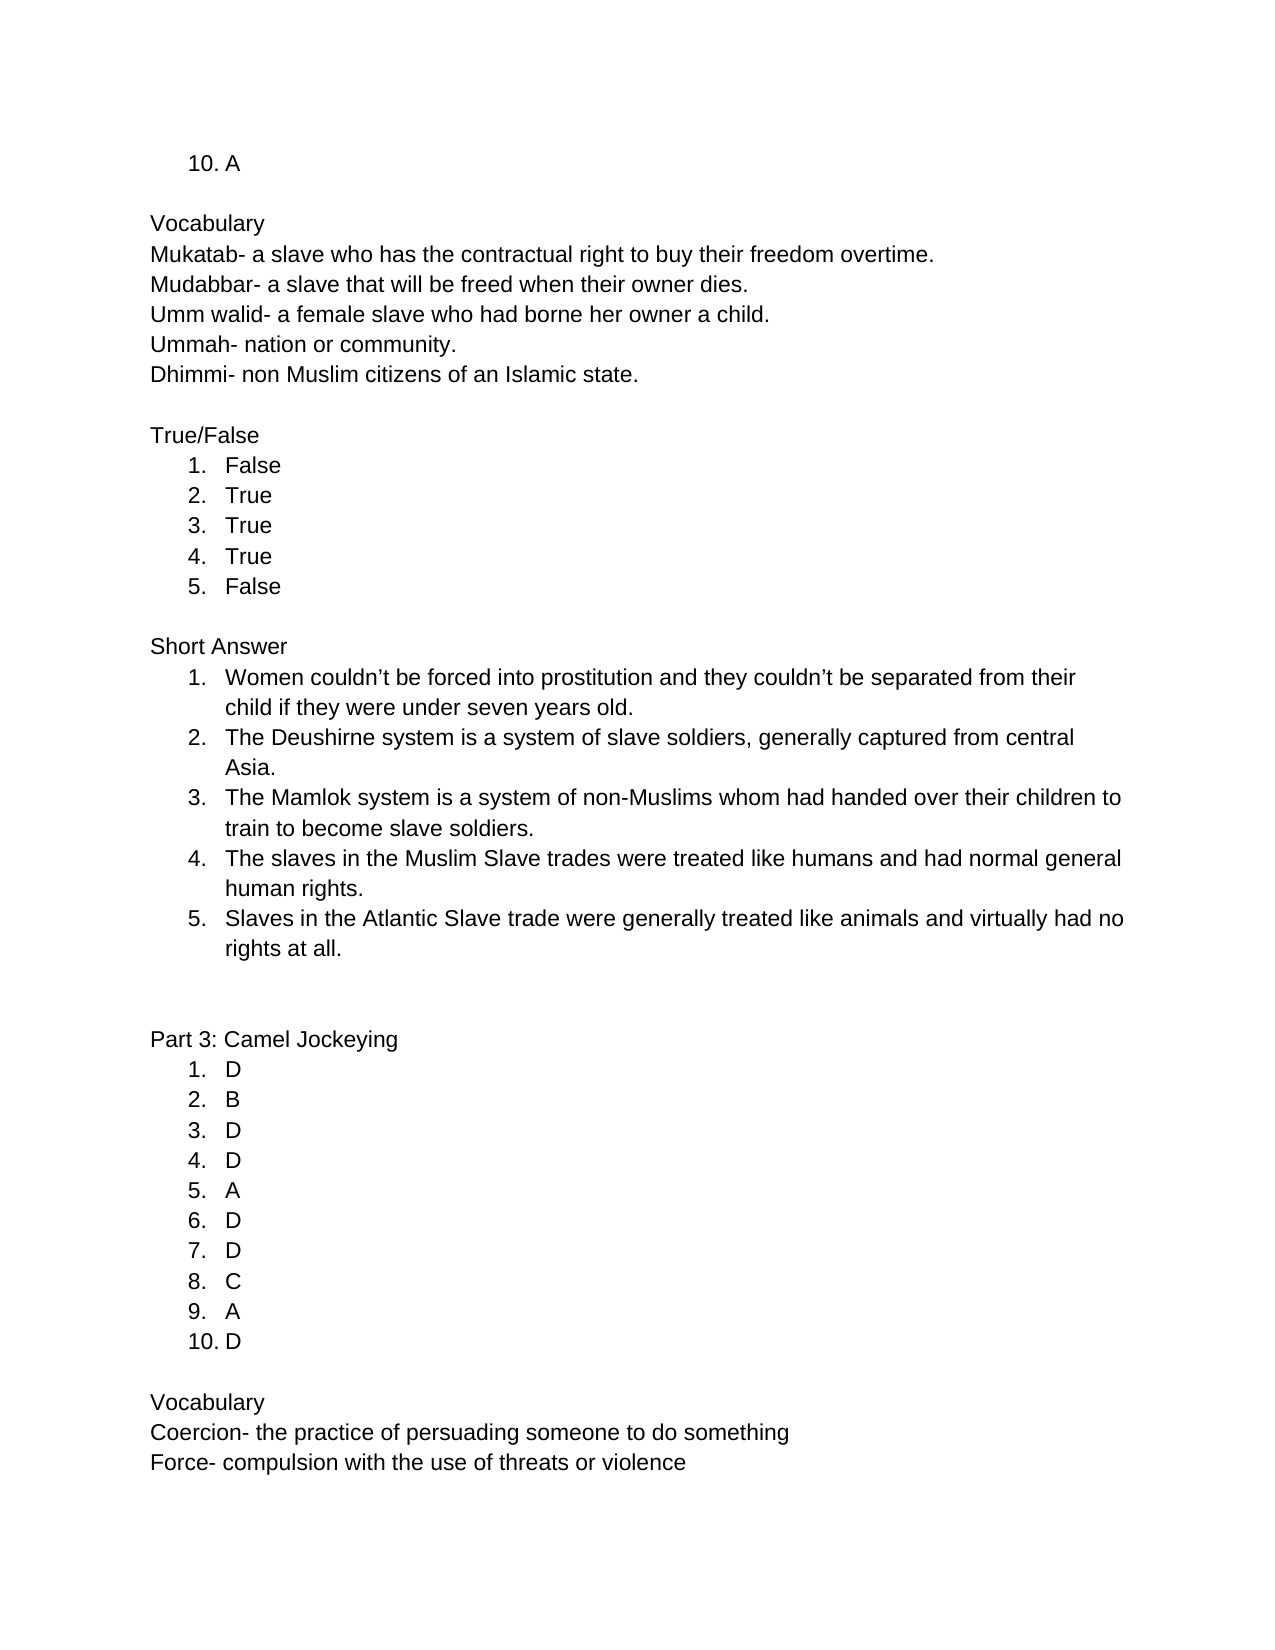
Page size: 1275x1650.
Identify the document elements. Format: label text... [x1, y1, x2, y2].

text Vocabulary [150, 210, 1125, 237]
list D [188, 1207, 1125, 1234]
list A [188, 150, 1125, 176]
list True [188, 543, 1125, 569]
text Coercion- the practice of persuading someone to do something [150, 1419, 1125, 1445]
text Ummah- nation or community. [150, 331, 1125, 358]
list The Mamlok system is a system of non-Muslims whom had handed over their children to train to become slave soldiers. [188, 784, 1125, 841]
list Women couldn’t be forced into prostitution and they couldn’t be separated from their child if they were under seven years old. [188, 663, 1125, 720]
text Short Answer [150, 633, 1125, 660]
text Umm walid- a female slave who had borne her owner a child. [150, 301, 1125, 327]
text Dhimmi- non Muslim citizens of an Islamic state. [150, 361, 1125, 388]
list False [188, 573, 1125, 599]
list A [188, 1298, 1125, 1324]
text Part 3: Camel Jockeying [150, 1026, 1125, 1052]
list C [188, 1268, 1125, 1294]
text Vocabulary [150, 1388, 1125, 1415]
list D [188, 1328, 1125, 1354]
list Slaves in the Atlantic Slave trade were generally treated like animals and virtually had no rights at all. [188, 905, 1125, 962]
list The Deushirne system is a system of slave soldiers, generally captured from central Asia. [188, 724, 1125, 781]
list D [188, 1056, 1125, 1083]
list A [188, 1177, 1125, 1203]
list The slaves in the Muslim Slave trades were treated like humans and had normal general human rights. [188, 845, 1125, 901]
list B [188, 1086, 1125, 1113]
text True/False [150, 422, 1125, 448]
list False [188, 452, 1125, 478]
list True [188, 482, 1125, 509]
list D [188, 1237, 1125, 1264]
text Mukatab- a slave who has the contractual right to buy their freedom overtime. [150, 241, 1125, 267]
text Force- compulsion with the use of threats or violence [150, 1449, 1125, 1475]
text Mudabbar- a slave that will be freed when their owner dies. [150, 271, 1125, 297]
list D [188, 1117, 1125, 1143]
list True [188, 512, 1125, 539]
list D [188, 1147, 1125, 1173]
